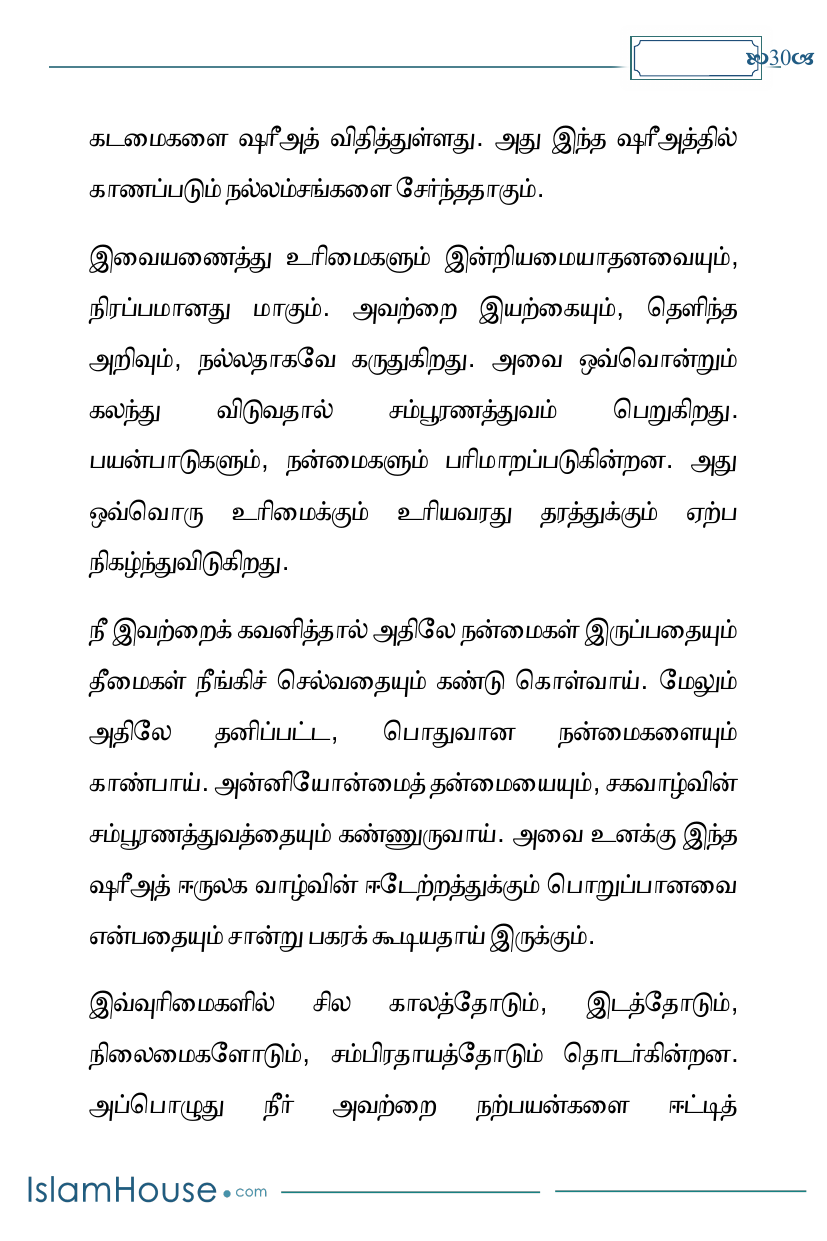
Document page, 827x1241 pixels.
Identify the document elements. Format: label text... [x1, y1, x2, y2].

picture [548, 1170, 807, 1208]
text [89, 972, 738, 1121]
text இவையணைத்து உரிமைகளும் இன்றியமையாதனவையும், நிரப்பமானது மாகும். அவற்றை இயற்கையும், தெளிந்த அறிவும், நல்லதாகவே கருதுகிறது. அவை ஒவ்வொன்றும் கலந்து விடுவதால் சம்பூரணத்துவம் பெறுகிறது. பயன்பாடுகளும், நன்மைகளும் பரிமாறப்படுகின்றன. அது ஒவ்வொரு உரிமைக்கும் உரியவரது தரத்துக்கும் ஏற்ப நிகழ்ந்துவிடுகிறது. [89, 226, 738, 579]
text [89, 107, 738, 206]
picture [20, 1171, 541, 1209]
text நீ இவற்றைக் கவனித்தால் அதிலே நன்மைகள் இருப்பதையும் தீமைகள் நீங்கிச் செல்வதையும் கண்டு கொள்வாய். மேலும் அதிலே தனிப்பட்ட, பொதுவான நன்மைகளையும் காண்பாய். அன்னியோன்மைத் தன்மையையும், சகவாழ்வின் சம்பூரணத்துவத்தையும் கண்ணுருவாய். அவை உனக்கு இந்த ஷரீஅத் ஈருலக வாழ்வின் ஈடேற்றத்துக்கும் பொறுப்பானவை என்பதையும் சான்று பகரக் கூடியதாய் இருக்கும். [89, 599, 738, 952]
